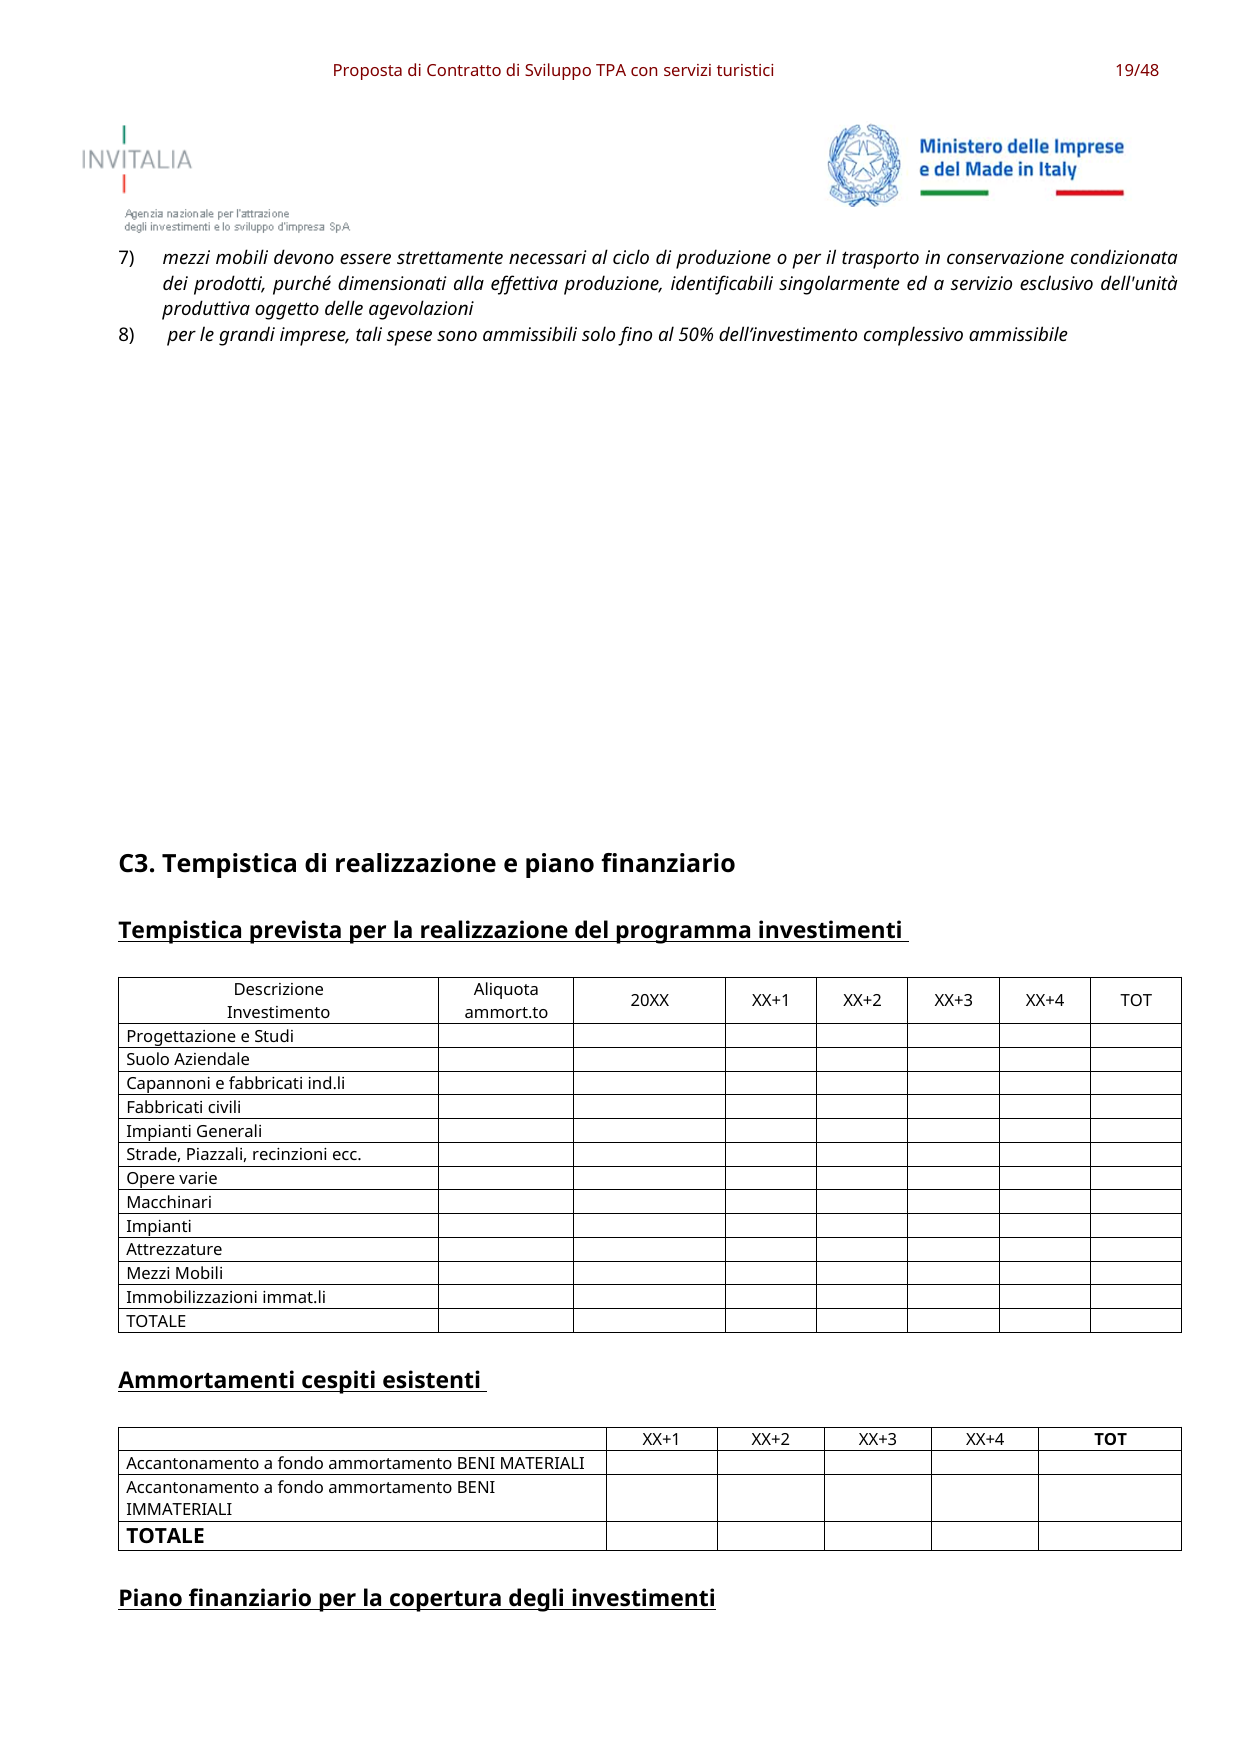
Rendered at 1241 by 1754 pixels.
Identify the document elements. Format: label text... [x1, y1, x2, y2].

table_cell [574, 1214, 725, 1237]
table_cell [574, 1072, 725, 1094]
table_cell [1000, 1119, 1090, 1142]
table_cell [607, 1475, 717, 1521]
table_cell [718, 1475, 824, 1521]
table_cell [726, 1214, 816, 1237]
table_header XX+3 [825, 1428, 931, 1450]
table_header XX+2 [817, 978, 907, 1023]
table_cell [1000, 1167, 1090, 1189]
table_cell [908, 1238, 999, 1261]
table_cell [574, 1262, 725, 1284]
table_cell [574, 1309, 725, 1332]
table_cell Progettazione e Studi [119, 1024, 438, 1047]
table_cell Mezzi Mobili [119, 1262, 438, 1284]
table_cell [1091, 1167, 1181, 1189]
table_cell [1091, 1119, 1181, 1142]
table_cell TOTALE [119, 1522, 606, 1550]
table_cell [908, 1143, 999, 1166]
picture [822, 121, 1134, 206]
table_cell [1039, 1475, 1181, 1521]
table_cell [908, 1190, 999, 1213]
table_cell [574, 1143, 725, 1166]
table_cell Immobilizzazioni immat.li [119, 1285, 438, 1308]
table_header XX+4 [932, 1428, 1038, 1450]
table_header XX+1 [607, 1428, 717, 1450]
table_cell [439, 1072, 573, 1094]
table_cell [718, 1522, 824, 1550]
table_cell [726, 1167, 816, 1189]
table_cell [439, 1095, 573, 1118]
table_cell [932, 1451, 1038, 1474]
table_cell [825, 1451, 931, 1474]
table_cell [1039, 1522, 1181, 1550]
table_cell [1000, 1238, 1090, 1261]
table_cell [908, 1072, 999, 1094]
table_cell [439, 1143, 573, 1166]
table_cell [817, 1095, 907, 1118]
table_cell [817, 1024, 907, 1047]
table_header XX+1 [726, 978, 816, 1023]
table_cell [908, 1024, 999, 1047]
table_cell [726, 1024, 816, 1047]
table_cell [817, 1238, 907, 1261]
table_cell [1000, 1048, 1090, 1071]
table_cell [932, 1522, 1038, 1550]
picture [59, 104, 362, 245]
table_cell [726, 1285, 816, 1308]
table_cell [908, 1048, 999, 1071]
table_cell [726, 1262, 816, 1284]
table_cell [1000, 1024, 1090, 1047]
table_cell [908, 1167, 999, 1189]
table_cell [1000, 1190, 1090, 1213]
table_cell [817, 1285, 907, 1308]
table_cell [1000, 1072, 1090, 1094]
table_cell [439, 1238, 573, 1261]
table_cell [439, 1214, 573, 1237]
table_cell [1000, 1262, 1090, 1284]
table_header [119, 1428, 606, 1450]
table_cell [726, 1119, 816, 1142]
table_cell [726, 1048, 816, 1071]
table_cell [574, 1024, 725, 1047]
table_header Descrizione Investimento [119, 978, 438, 1023]
table_cell [932, 1475, 1038, 1521]
table_header Aliquota ammort.to [439, 978, 573, 1023]
table_cell [726, 1095, 816, 1118]
table_cell [574, 1285, 725, 1308]
list per le grandi imprese, tali spese sono ammissibili solo fino al 50% dell’investimento complessivo ammissibile [118, 321, 1181, 346]
table_cell Accantonamento a fondo ammortamento BENI IMMATERIALI [119, 1475, 606, 1521]
table_cell [825, 1475, 931, 1521]
table_cell [1000, 1214, 1090, 1237]
table_cell [726, 1072, 816, 1094]
table_cell [439, 1309, 573, 1332]
table_cell [817, 1119, 907, 1142]
table_cell [574, 1190, 725, 1213]
table_header 20XX [574, 978, 725, 1023]
table_cell [908, 1095, 999, 1118]
text Ammortamenti cespiti esistenti [118, 1364, 1181, 1395]
table_cell Opere varie [119, 1167, 438, 1189]
table_cell [817, 1167, 907, 1189]
table_cell [574, 1095, 725, 1118]
table_cell [908, 1309, 999, 1332]
table_cell [1091, 1072, 1181, 1094]
table_cell [574, 1167, 725, 1189]
table_cell [439, 1190, 573, 1213]
table_cell Impianti Generali [119, 1119, 438, 1142]
table_cell Macchinari [119, 1190, 438, 1213]
table_cell [439, 1167, 573, 1189]
table_cell [439, 1048, 573, 1071]
table_cell [726, 1238, 816, 1261]
table_cell [908, 1262, 999, 1284]
table_cell [908, 1119, 999, 1142]
table_cell TOTALE [119, 1309, 438, 1332]
table_cell [439, 1262, 573, 1284]
table_cell [1091, 1048, 1181, 1071]
table_cell [726, 1309, 816, 1332]
table_cell [1091, 1262, 1181, 1284]
table_cell Attrezzature [119, 1238, 438, 1261]
table_cell [1039, 1451, 1181, 1474]
text Piano finanziario per la copertura degli investimenti [118, 1582, 1181, 1614]
table_header XX+3 [908, 978, 999, 1023]
table_cell [825, 1522, 931, 1550]
table_cell Impianti [119, 1214, 438, 1237]
table_cell [718, 1451, 824, 1474]
table_cell [1000, 1309, 1090, 1332]
table_cell [1000, 1143, 1090, 1166]
table_cell [1091, 1024, 1181, 1047]
table_cell Suolo Aziendale [119, 1048, 438, 1071]
table_header TOT [1039, 1428, 1181, 1450]
list mezzi mobili devono essere strettamente necessari al ciclo di produzione o per il trasporto in conservazione condizionata dei prodotti, purché dimensionati alla effettiva produzione, identificabili singolarmente ed a servizio esclusivo dell'unità produttiva oggetto delle agevolazioni [118, 244, 1181, 321]
table_header XX+2 [718, 1428, 824, 1450]
table_cell [817, 1190, 907, 1213]
table_cell [726, 1190, 816, 1213]
table_cell [1091, 1238, 1181, 1261]
table_cell [817, 1048, 907, 1071]
table_cell [1091, 1285, 1181, 1308]
table_cell [607, 1522, 717, 1550]
table_cell [574, 1238, 725, 1261]
table_cell [1091, 1190, 1181, 1213]
table_cell [1000, 1095, 1090, 1118]
table_cell [726, 1143, 816, 1166]
table_cell [817, 1214, 907, 1237]
table_cell [1091, 1214, 1181, 1237]
table_cell Capannoni e fabbricati ind.li [119, 1072, 438, 1094]
table_cell [908, 1214, 999, 1237]
table_cell [439, 1024, 573, 1047]
table_cell [817, 1143, 907, 1166]
table_header TOT [1091, 978, 1181, 1023]
table_cell [439, 1119, 573, 1142]
table_cell [817, 1309, 907, 1332]
table_cell Strade, Piazzali, recinzioni ecc. [119, 1143, 438, 1166]
table_cell [1091, 1143, 1181, 1166]
table_cell [439, 1285, 573, 1308]
table_cell Accantonamento a fondo ammortamento BENI MATERIALI [119, 1451, 606, 1474]
table_cell [817, 1262, 907, 1284]
table_cell [1091, 1095, 1181, 1118]
table_cell [1091, 1309, 1181, 1332]
table_cell [574, 1119, 725, 1142]
table_cell [1000, 1285, 1090, 1308]
table_cell [817, 1072, 907, 1094]
table_cell [908, 1285, 999, 1308]
table_cell Fabbricati civili [119, 1095, 438, 1118]
table_cell [607, 1451, 717, 1474]
table_cell [574, 1048, 725, 1071]
table_header XX+4 [1000, 978, 1090, 1023]
text Tempistica prevista per la realizzazione del programma investimenti [118, 914, 1181, 945]
subtitle C3. Tempistica di realizzazione e piano finanziario [118, 846, 1181, 880]
